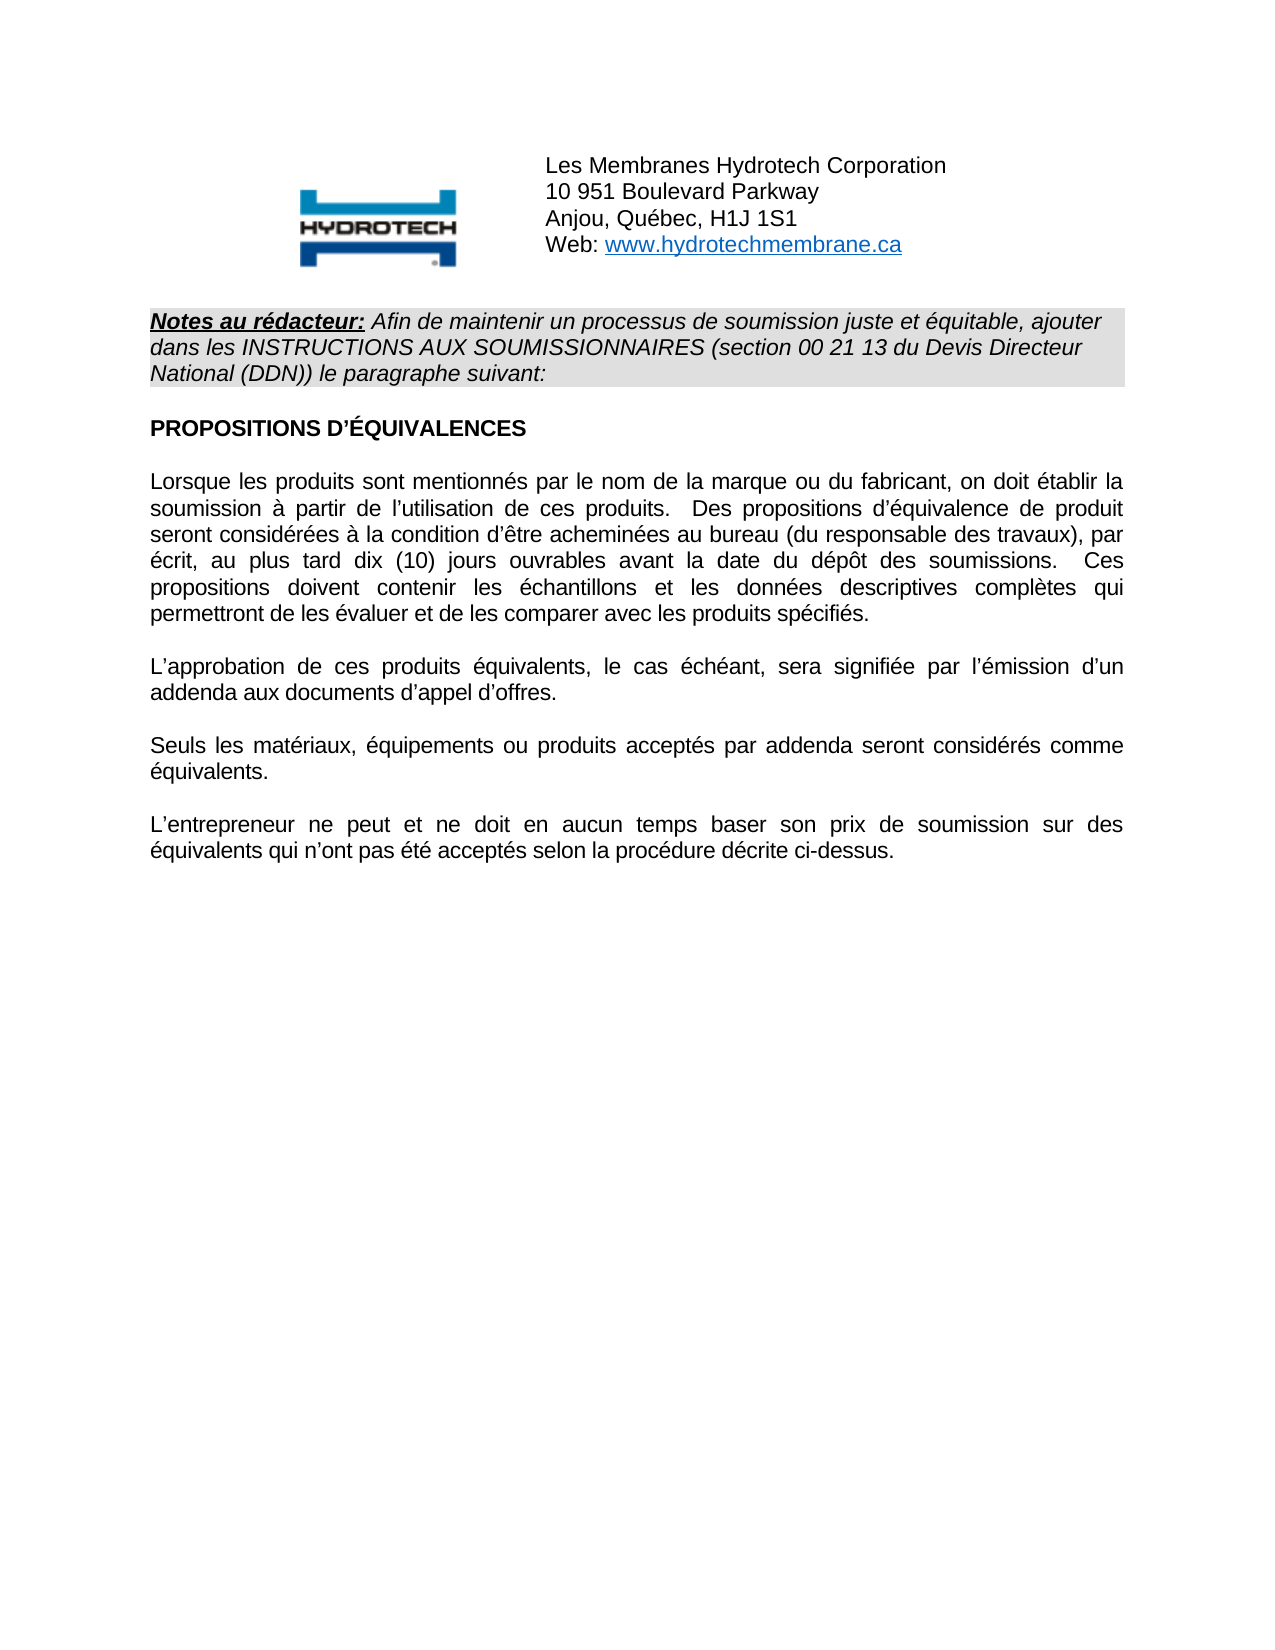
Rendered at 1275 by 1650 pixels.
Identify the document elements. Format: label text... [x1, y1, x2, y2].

text Notes au rédacteur: Afin de maintenir un processus de soumission juste et équitable, ajouter dans les INSTRUCTIONS AUX SOUMISSIONNAIRES (section 00 21 13 du Devis Directeur National (DDN)) le paragraphe suivant: [150, 308, 1125, 387]
table_header [289, 101, 534, 308]
text Seuls les matériaux, équipements ou produits acceptés par addenda seront considérés comme équivalents. [150, 732, 1125, 784]
text L’entrepreneur ne peut et ne doit en aucun temps baser son prix de soumission sur des équivalents qui n’ont pas été acceptés selon la procédure décrite ci-dessus. [150, 811, 1125, 863]
text Lorsque les produits sont mentionnés par le nom de la marque ou du fabricant, on doit établir la soumission à partir de l’utilisation de ces produits. Des propositions d’équivalence de produit seront considérées à la condition d’être acheminées au bureau (du responsable des travaux), par écrit, au plus tard dix (10) jours ouvrables avant la date du dépôt des soumissions. Ces propositions doivent contenir les échantillons et les données descriptives complètes qui permettront de les évaluer et de les comparer avec les produits spécifiés. [150, 468, 1125, 626]
text PROPOSITIONS D’ÉQUIVALENCES [150, 415, 1125, 442]
table_header Les Membranes Hydrotech Corporation 10 951 Boulevard Parkway Anjou, Québec, H1J 1S1 Web: www.hydrotechmembrane.ca [534, 101, 1114, 308]
picture [300, 151, 457, 308]
text L’approbation de ces produits équivalents, le cas échéant, sera signifiée par l’émission d’un addenda aux documents d’appel d’offres. [150, 653, 1125, 705]
